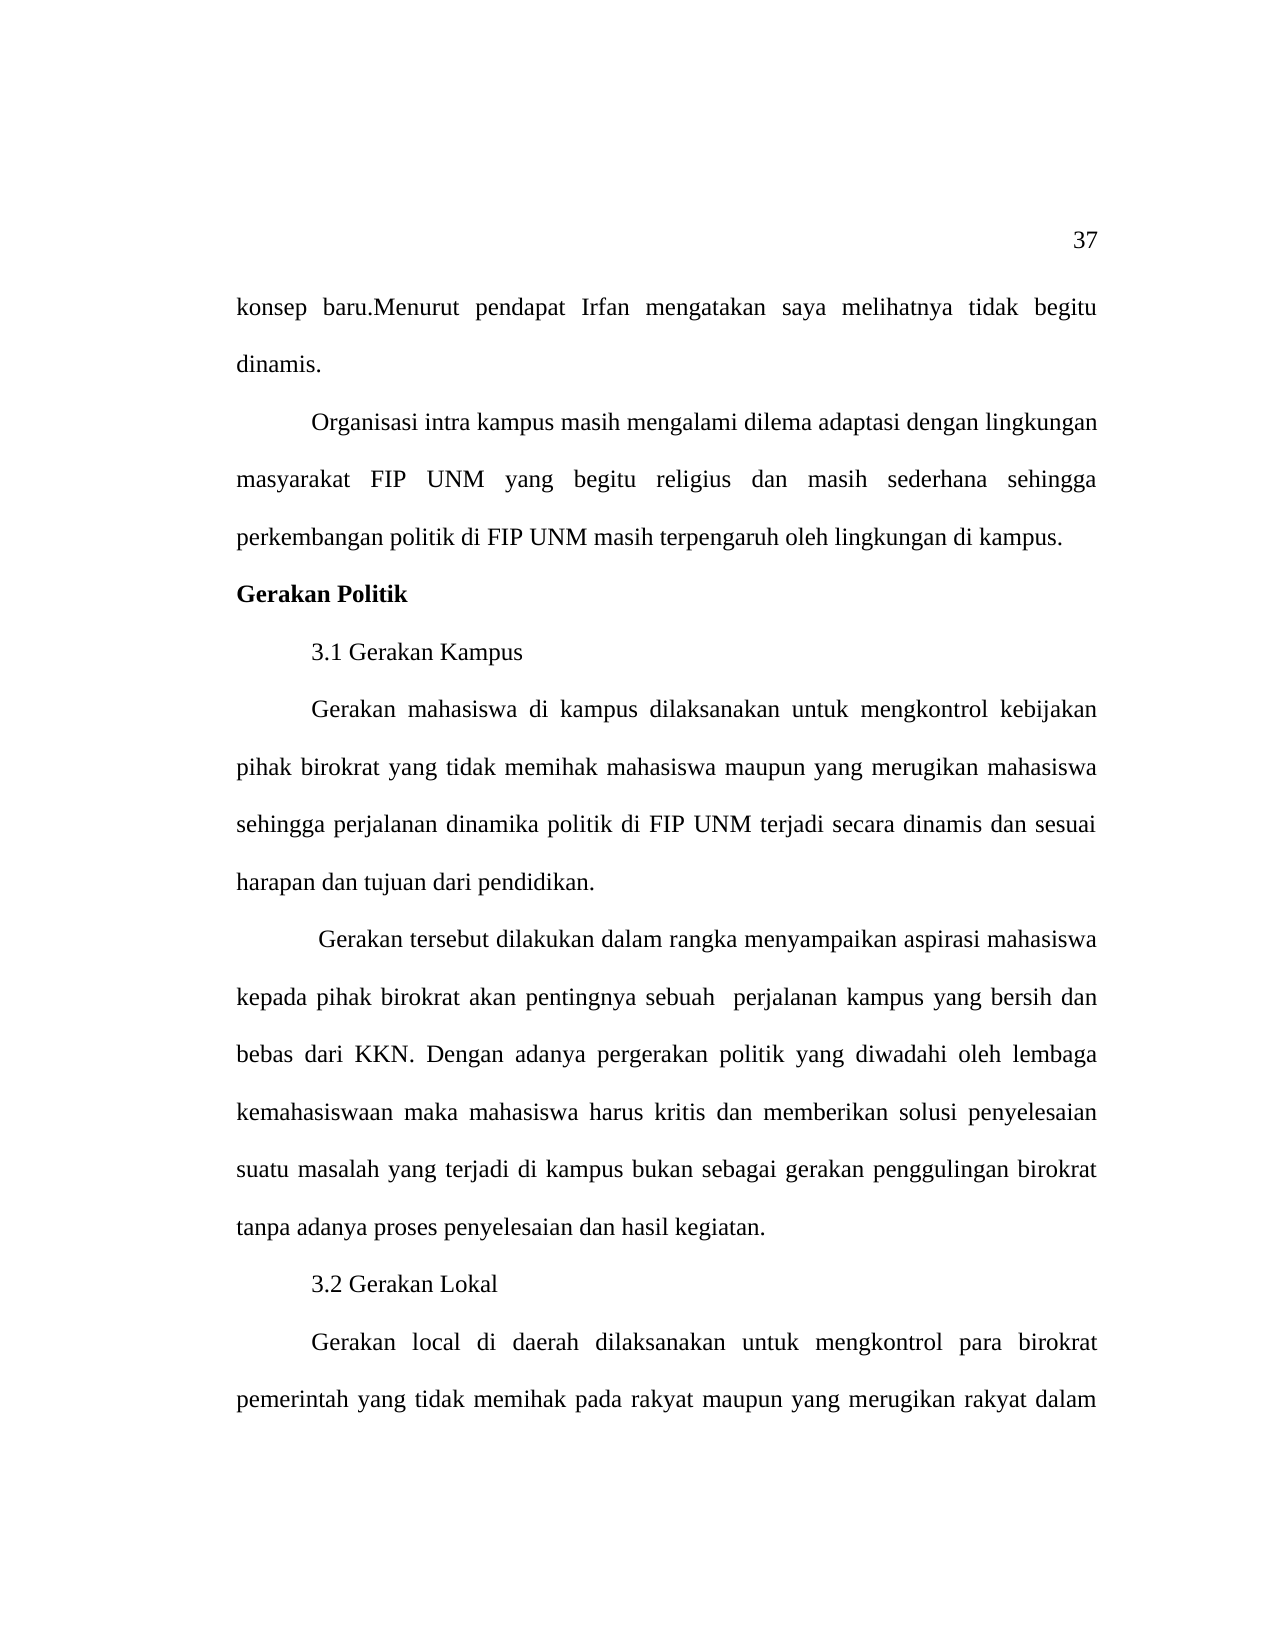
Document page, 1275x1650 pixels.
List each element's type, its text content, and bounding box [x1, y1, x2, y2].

text Organisasi intra kampus masih mengalami dilema adaptasi dengan lingkungan masyarakat FIP UNM yang begitu religius dan masih sederhana sehingga perkembangan politik di FIP UNM masih terpengaruh oleh lingkungan di kampus. [236, 407, 1098, 551]
list Gerakan Lokal [311, 1269, 1098, 1298]
text Gerakan tersebut dilakukan dalam rangka menyampaikan aspirasi mahasiswa kepada pihak birokrat akan pentingnya sebuah perjalanan kampus yang bersih dan bebas dari KKN. Dengan adanya pergerakan politik yang diwadahi oleh lembaga kemahasiswaan maka mahasiswa harus kritis dan memberikan solusi penyelesaian suatu masalah yang terjadi di kampus bukan sebagai gerakan penggulingan birokrat tanpa adanya proses penyelesaian dan hasil kegiatan. [236, 924, 1098, 1241]
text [236, 1327, 1098, 1413]
text Gerakan mahasiswa di kampus dilaksanakan untuk mengkontrol kebijakan pihak birokrat yang tidak memihak mahasiswa maupun yang merugikan mahasiswa sehingga perjalanan dinamika politik di FIP UNM terjadi secara dinamis dan sesuai harapan dan tujuan dari pendidikan. [236, 694, 1098, 896]
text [236, 292, 1098, 378]
text Gerakan Politik [236, 579, 1098, 608]
list Gerakan Kampus [311, 637, 1098, 666]
